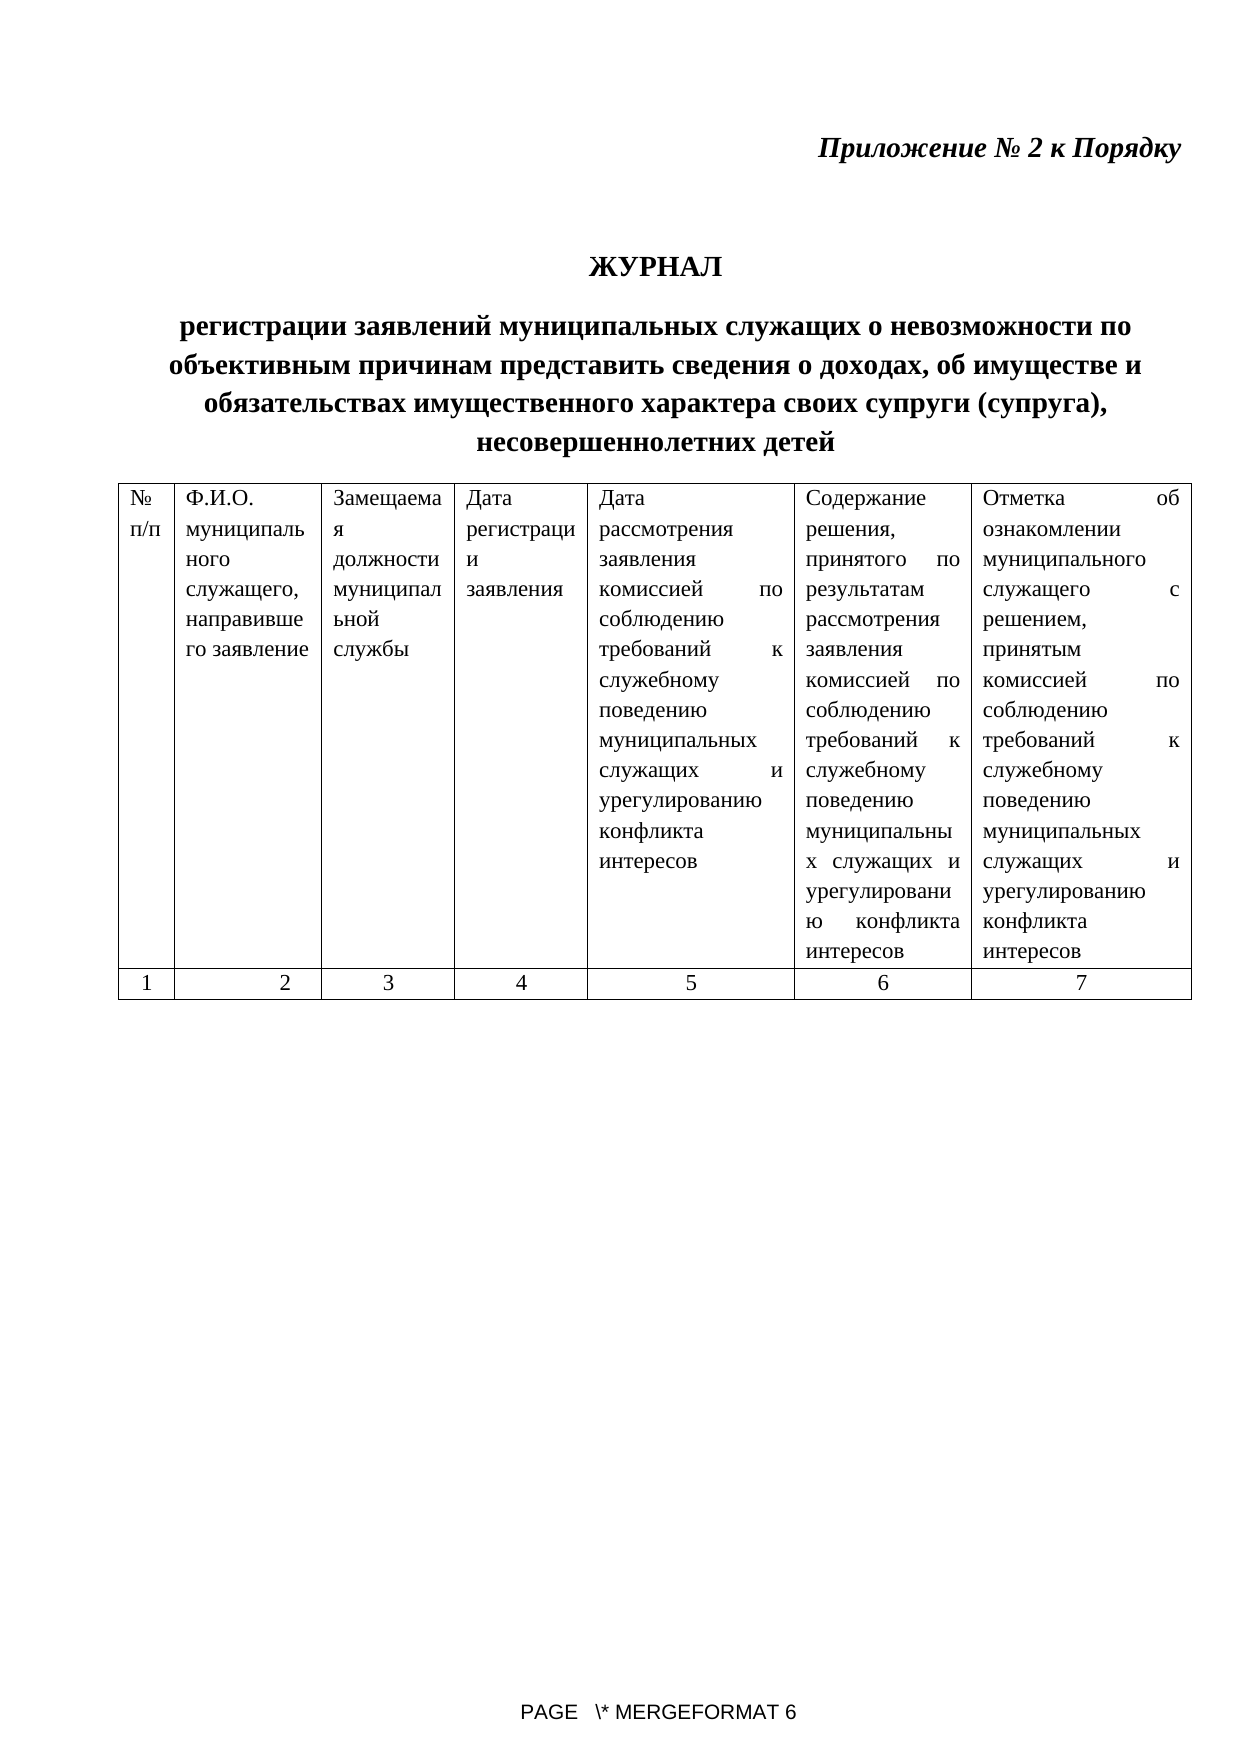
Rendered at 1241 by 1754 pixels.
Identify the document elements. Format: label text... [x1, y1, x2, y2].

text регистрации заявлений муниципальных служащих о невозможности по объективным причинам представить сведения о доходах, об имуществе и обязательствах имущественного характера своих супруги (супруга), несовершеннолетних детей [130, 308, 1181, 457]
table_header № п/п [119, 484, 174, 968]
table_cell 2 [175, 969, 321, 999]
text ЖУРНАЛ [130, 249, 1181, 282]
table_cell 7 [972, 969, 1191, 999]
table_header Содержание решения, принятого по результатам рассмотрения заявления комиссией по соблюдению требований к служебному поведению муниципальных служащих и урегулированию конфликта интересов [795, 484, 971, 968]
table_cell 5 [588, 969, 794, 999]
table_header Дата регистрации заявления [455, 484, 587, 968]
table_header Отметка об ознакомлении муниципального служащего с решением, принятым комиссией по соблюдению требований к служебному поведению муниципальных служащих и урегулированию конфликта интересов [972, 484, 1191, 968]
table_header Дата рассмотрения заявления комиссией по соблюдению требований к служебному поведению муниципальных служащих и урегулированию конфликта интересов [588, 484, 794, 968]
text Приложение № 2 к Порядку [130, 130, 1181, 164]
table_cell 6 [795, 969, 971, 999]
table_header Замещаемая должности муниципальной службы [322, 484, 454, 968]
table_cell 3 [322, 969, 454, 999]
table_cell 1 [119, 969, 174, 999]
table_header Ф.И.О. муниципального служащего, направившего заявление [175, 484, 321, 968]
table_cell 4 [455, 969, 587, 999]
